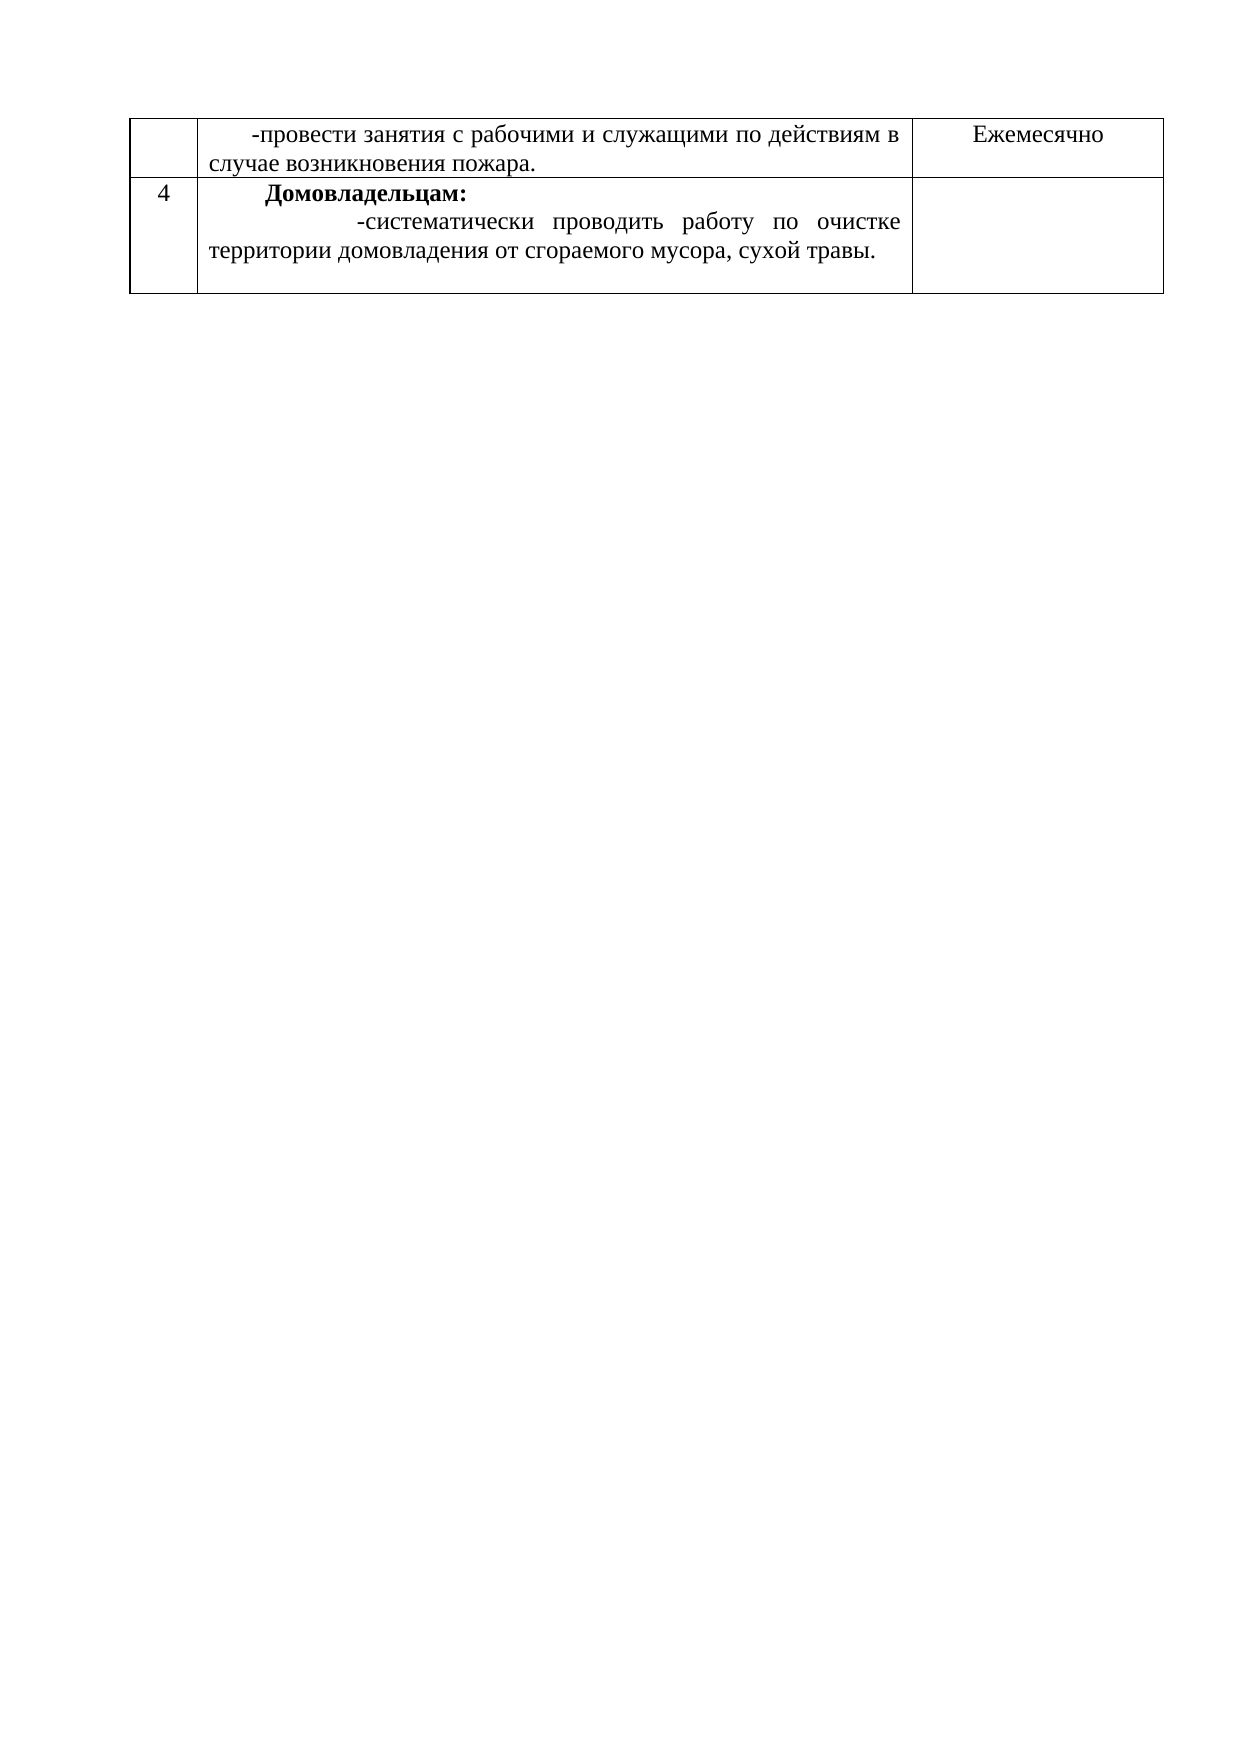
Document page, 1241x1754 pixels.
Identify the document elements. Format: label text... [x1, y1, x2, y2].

table_cell 4 [131, 178, 197, 293]
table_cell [198, 119, 912, 177]
table_cell Домовладельцам: -систематически проводить работу по очистке территории домовладения от сгораемого мусора, сухой травы. [198, 178, 912, 293]
table_cell 3 [131, 119, 197, 177]
table_cell [913, 178, 1163, 293]
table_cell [913, 119, 1163, 177]
